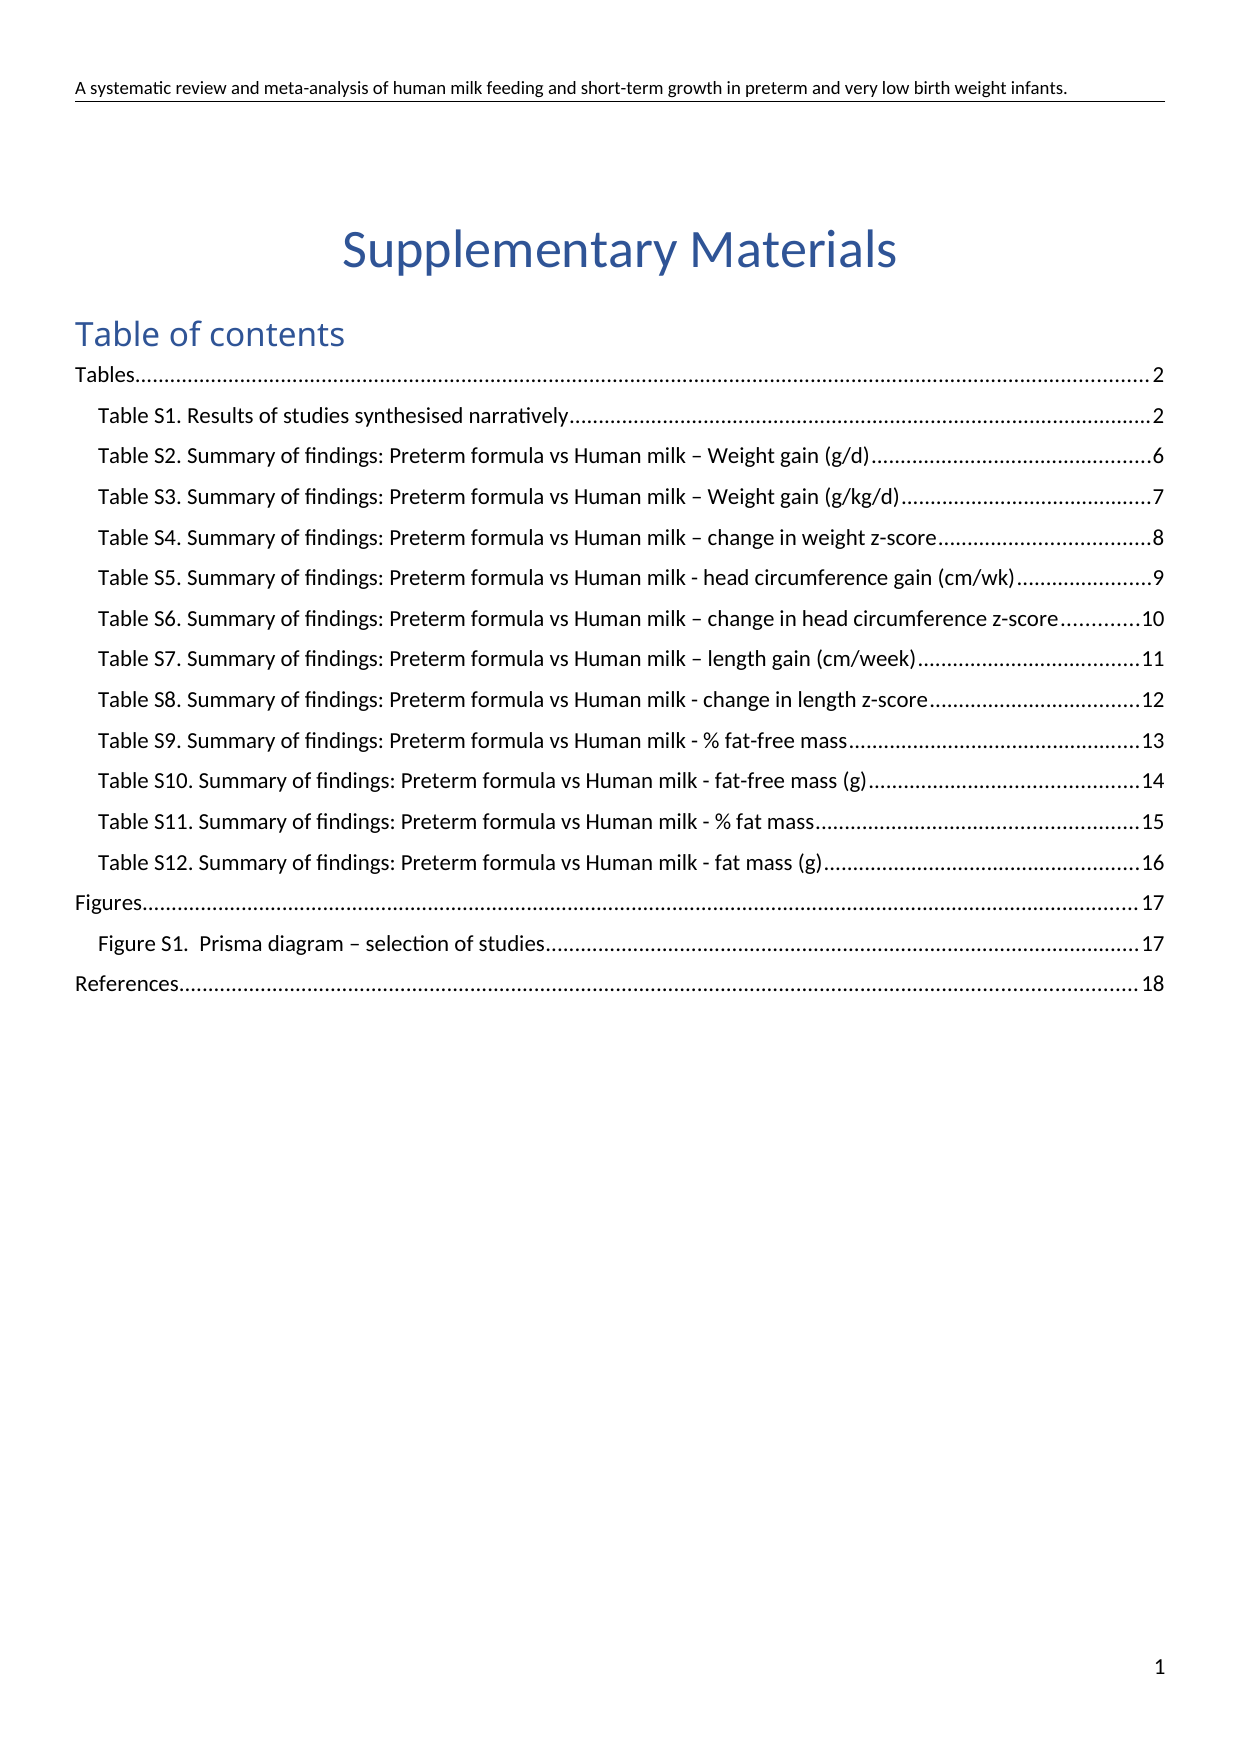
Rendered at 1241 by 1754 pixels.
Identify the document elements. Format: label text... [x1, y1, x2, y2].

text Supplementary Materials [75, 215, 1165, 281]
